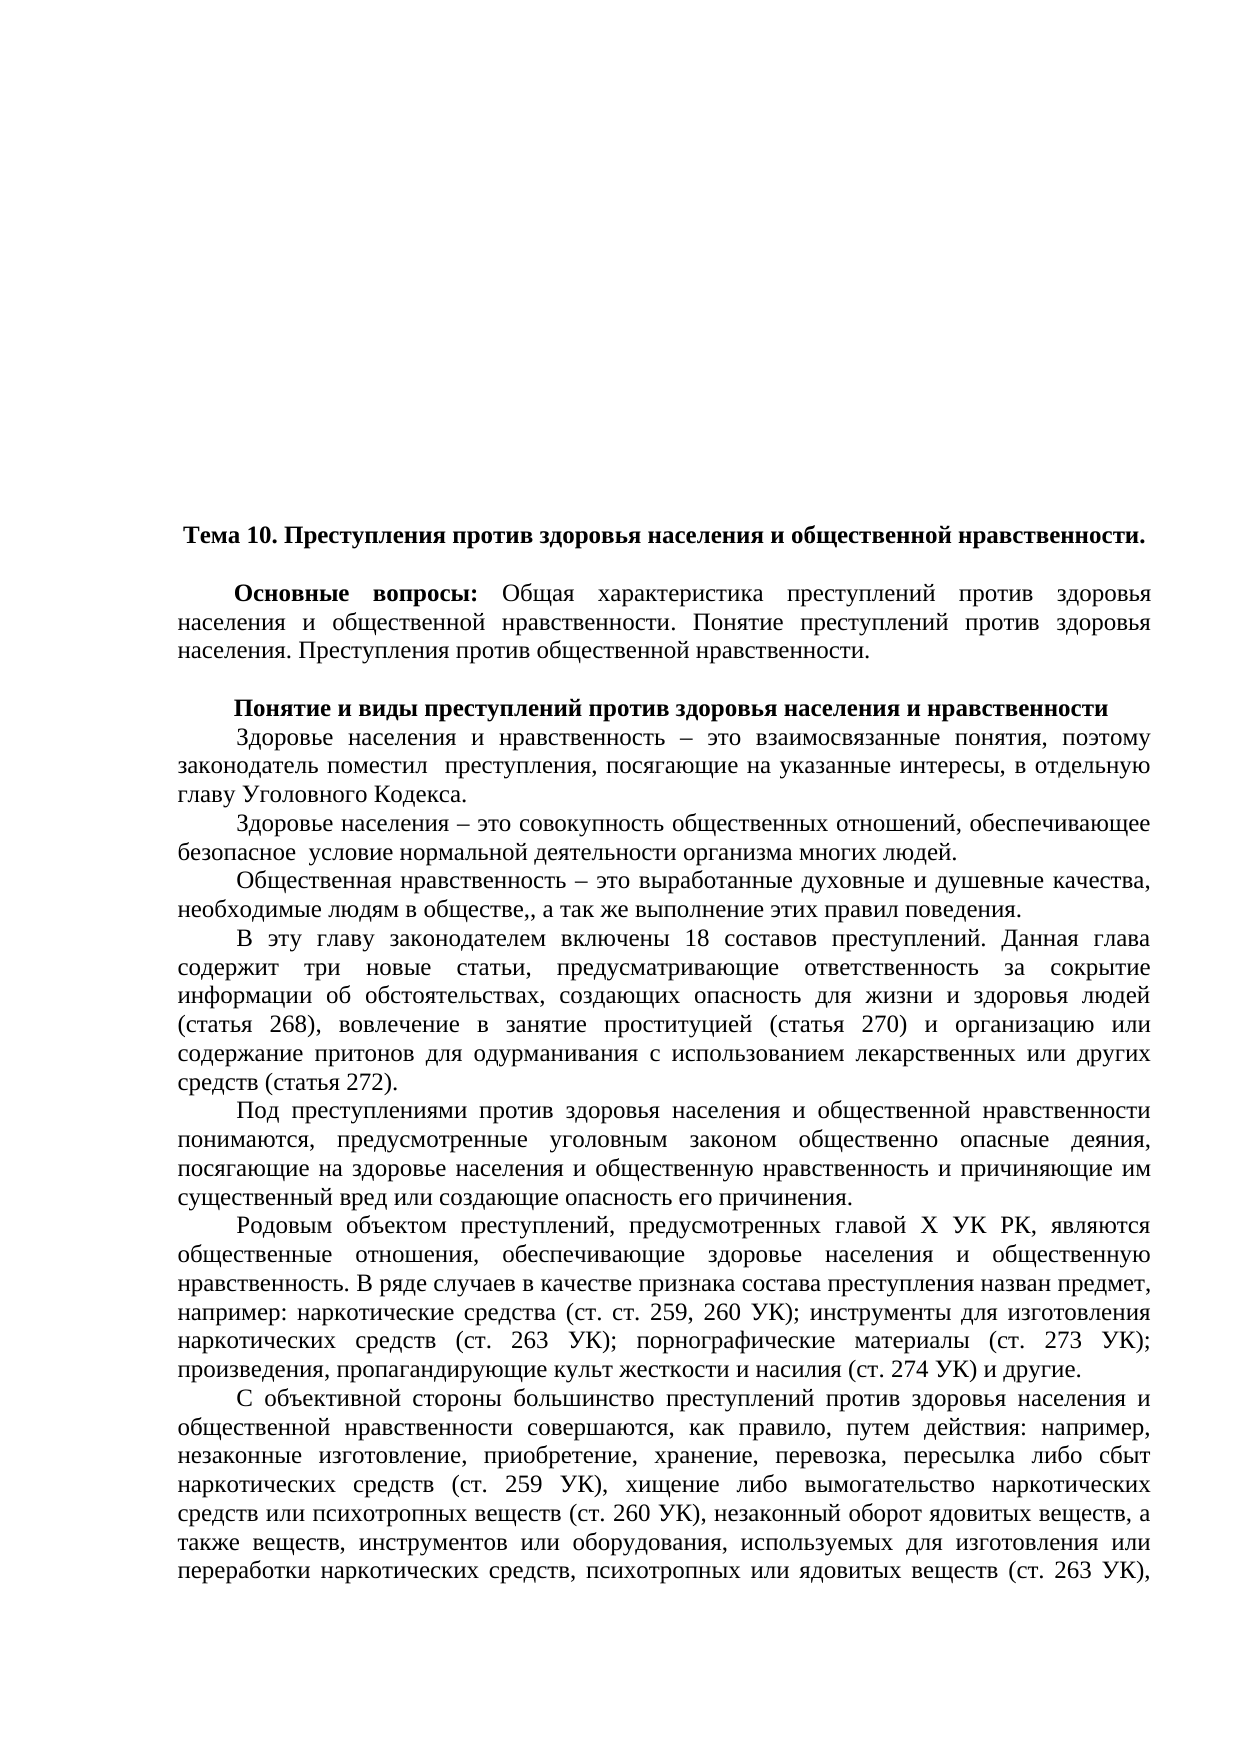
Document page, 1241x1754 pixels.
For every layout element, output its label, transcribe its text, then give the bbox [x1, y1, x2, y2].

text Общественная нравственность – это выработанные духовные и душевные качества, необходимые людям в обществе,, а так же выполнение этих правил поведения. [177, 866, 1152, 923]
text Здоровье населения и нравственность – это взаимосвязанные понятия, поэтому законодатель поместил преступления, посягающие на указанные интересы, в отдельную главу Уголовного Кодекса. [177, 722, 1152, 808]
text Понятие и виды преступлений против здоровья населения и нравственности [177, 693, 1152, 722]
text Родовым объектом преступлений, предусмотренных главой Х УК РК, являются общественные отношения, обеспечивающие здоровье населения и общественную нравственность. В ряде случаев в качестве признака состава преступления назван предмет, например: наркотические средства (ст. ст. 259, 260 УК); инструменты для изготовления наркотических средств (ст. 263 УК); порнографические материалы (ст. 273 УК); произведения, пропагандирующие культ жесткости и насилия (ст. 274 УК) и другие. [177, 1211, 1152, 1383]
text Тема 10. Преступления против здоровья населения и общественной нравственности. [177, 521, 1152, 549]
text Основные вопросы: Общая характеристика преступлений против здоровья населения и общественной нравственности. Понятие преступлений против здоровья населения. Преступления против общественной нравственности. [177, 578, 1152, 664]
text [177, 1383, 1152, 1584]
text Здоровье населения – это совокупность общественных отношений, обеспечивающее безопасное условие нормальной деятельности организма многих людей. [177, 808, 1152, 866]
text Под преступлениями против здоровья населения и общественной нравственности понимаются, предусмотренные уголовным законом общественно опасные деяния, посягающие на здоровье населения и общественную нравственность и причиняющие им существенный вред или создающие опасность его причинения. [177, 1096, 1152, 1211]
text В эту главу законодателем включены 18 составов преступлений. Данная глава содержит три новые статьи, предусматривающие ответственность за сокрытие информации об обстоятельствах, создающих опасность для жизни и здоровья людей (статья 268), вовлечение в занятие проституцией (статья 270) и организацию или содержание притонов для одурманивания с использованием лекарственных или других средств (статья 272). [177, 923, 1152, 1096]
